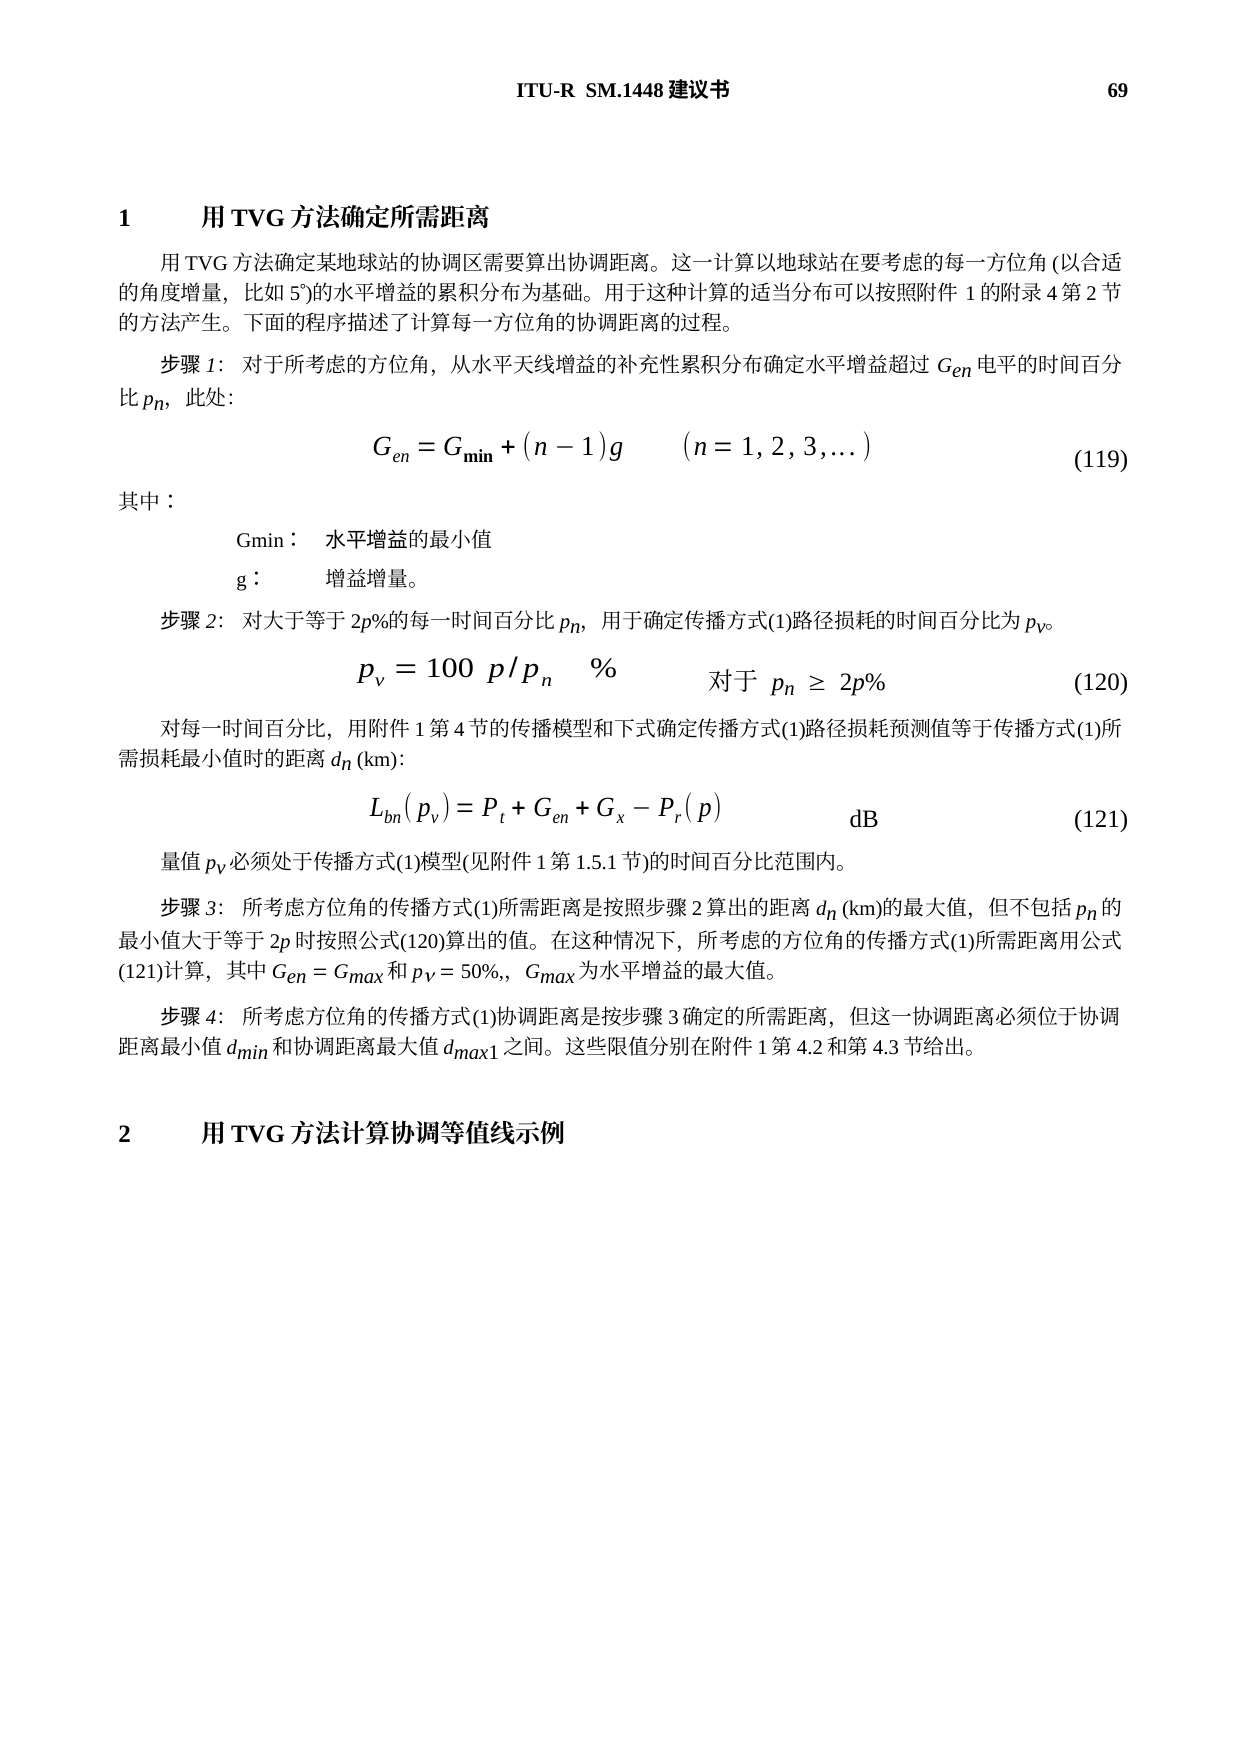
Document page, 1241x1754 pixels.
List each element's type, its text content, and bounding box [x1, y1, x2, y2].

text 用TVG方法确定某地球站的协调区需要算出协调距离。这一计算以地球站在要考虑的每一方位角(以合适的角度增量，比如5)的水平增益的累积分布为基础。用于这种计算的适当分布可以按照附件1的附录4第2节的方法产生。下面的程序描述了计算每一方位角的协调距离的过程。 [118, 246, 1122, 336]
text 步骤3： 所考虑方位角的传播方式(1)所需距离是按照步骤2算出的距离dn (km)的最大值，但不包括pn的最小值大于等于2p时按照公式(120)算出的值。在这种情况下，所考虑的方位角的传播方式(1)所需距离用公式(121)计算，其中Gen  Gmax和p  50%,，Gmax为水平增益的最大值。 [118, 891, 1122, 988]
text 其中： [118, 485, 1122, 515]
text 步骤1： 对于所考虑的方位角，从水平天线增益的补充性累积分布确定水平增益超过Gen电平的时间百分比pn，此处： [118, 348, 1122, 415]
text (119) [118, 430, 1122, 473]
text g： 增益增量。 [118, 562, 1122, 592]
text 对于 pn  2p% (120) [118, 653, 1122, 700]
text Gmin： 水平增益的最小值 [118, 524, 1122, 554]
text dB (121) [118, 790, 1122, 833]
text 量值pv必须处于传播方式(1)模型(见附件1第1.5.1节)的时间百分比范围内。 [118, 845, 1122, 879]
subtitle 2 用TVG方法计算协调等值线示例 [118, 1114, 1122, 1150]
text 对每一时间百分比，用附件1第4节的传播模型和下式确定传播方式(1)路径损耗预测值等于传播方式(1)所需损耗最小值时的距离dn (km)： [118, 712, 1122, 775]
text 步骤2： 对大于等于2p%的每一时间百分比pn，用于确定传播方式(1)路径损耗的时间百分比为pv。 [118, 605, 1122, 638]
text 步骤4： 所考虑方位角的传播方式(1)协调距离是按步骤3确定的所需距离，但这一协调距离必须位于协调距离最小值dmin和协调距离最大值dmax1之间。这些限值分别在附件1第4.2和第4.3节给出。 [118, 1001, 1122, 1064]
subtitle 1 用TVG方法确定所需距离 [118, 198, 1122, 234]
